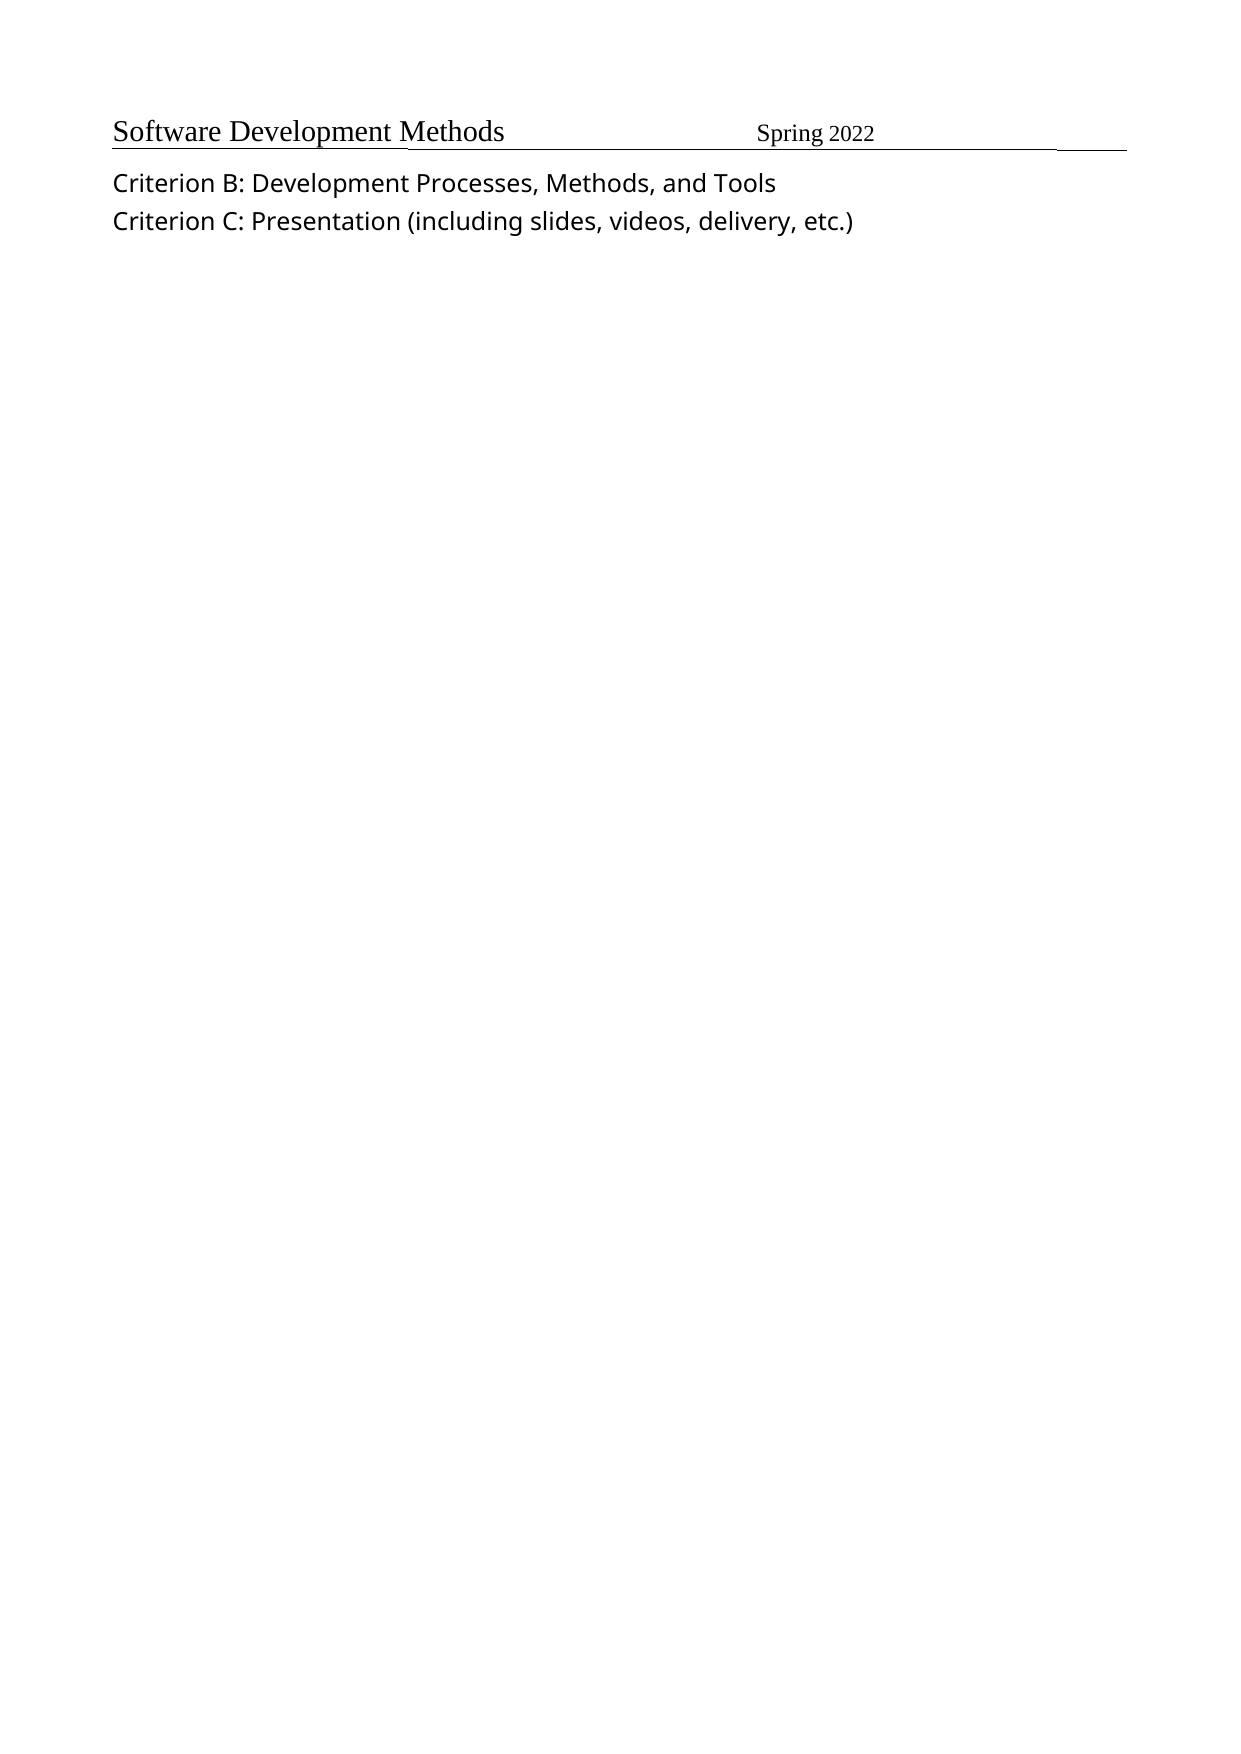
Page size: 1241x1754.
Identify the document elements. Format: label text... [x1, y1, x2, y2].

text Criterion B: Development Processes, Methods, and Tools [112, 164, 1128, 202]
text Criterion C: Presentation (including slides, videos, delivery, etc.) [112, 202, 1128, 239]
